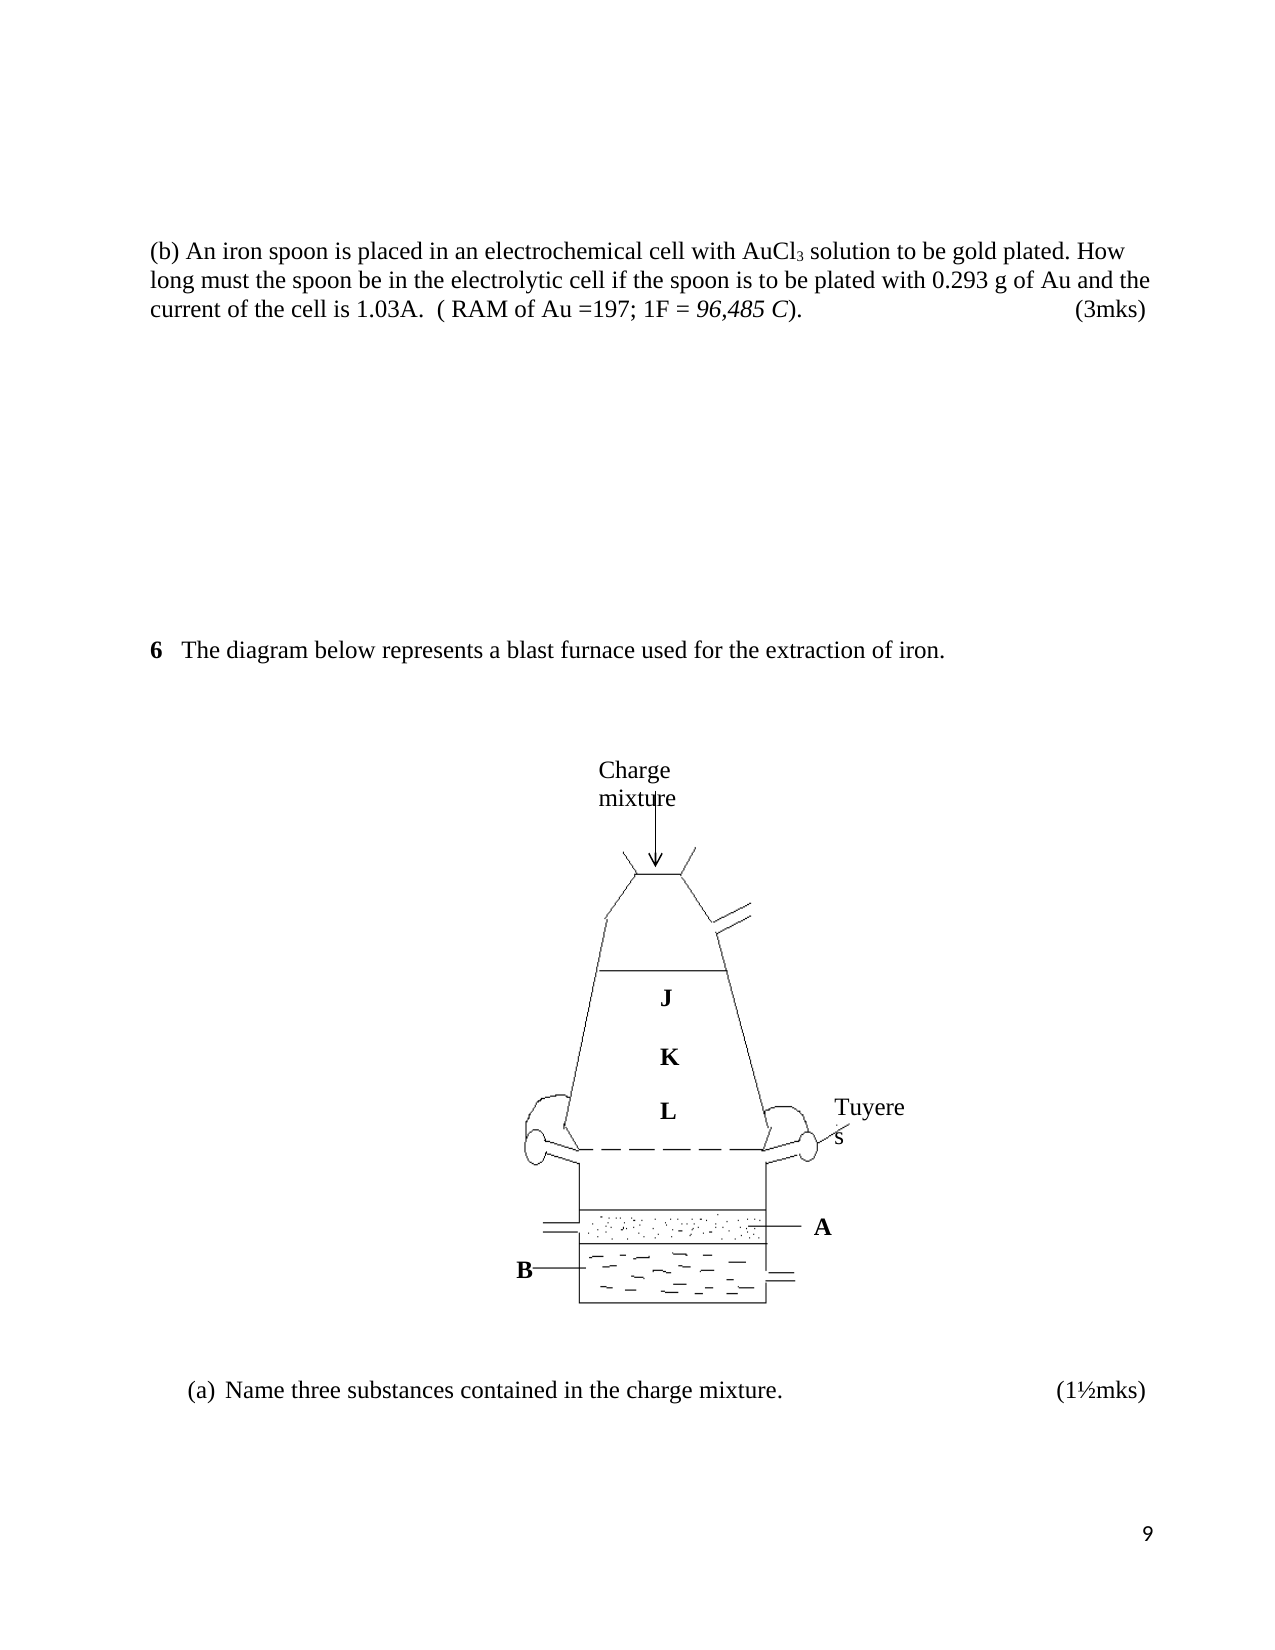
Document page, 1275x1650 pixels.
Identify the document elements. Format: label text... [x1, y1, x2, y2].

text (b) An iron spoon is placed in an electrochemical cell with AuCl3 solution to be gold plated. How long must the spoon be in the electrolytic cell if the spoon is to be plated with 0.293 g of Au and the current of the cell is 1.03A. ( RAM of Au =197; 1F = 96,485 C). (3mks) [150, 236, 1153, 322]
list Name three substances contained in the charge mixture. (1½mks) [187, 1375, 1153, 1404]
picture [265, 688, 1066, 1350]
text 6 The diagram below represents a blast furnace used for the extraction of iron. [150, 635, 1153, 664]
